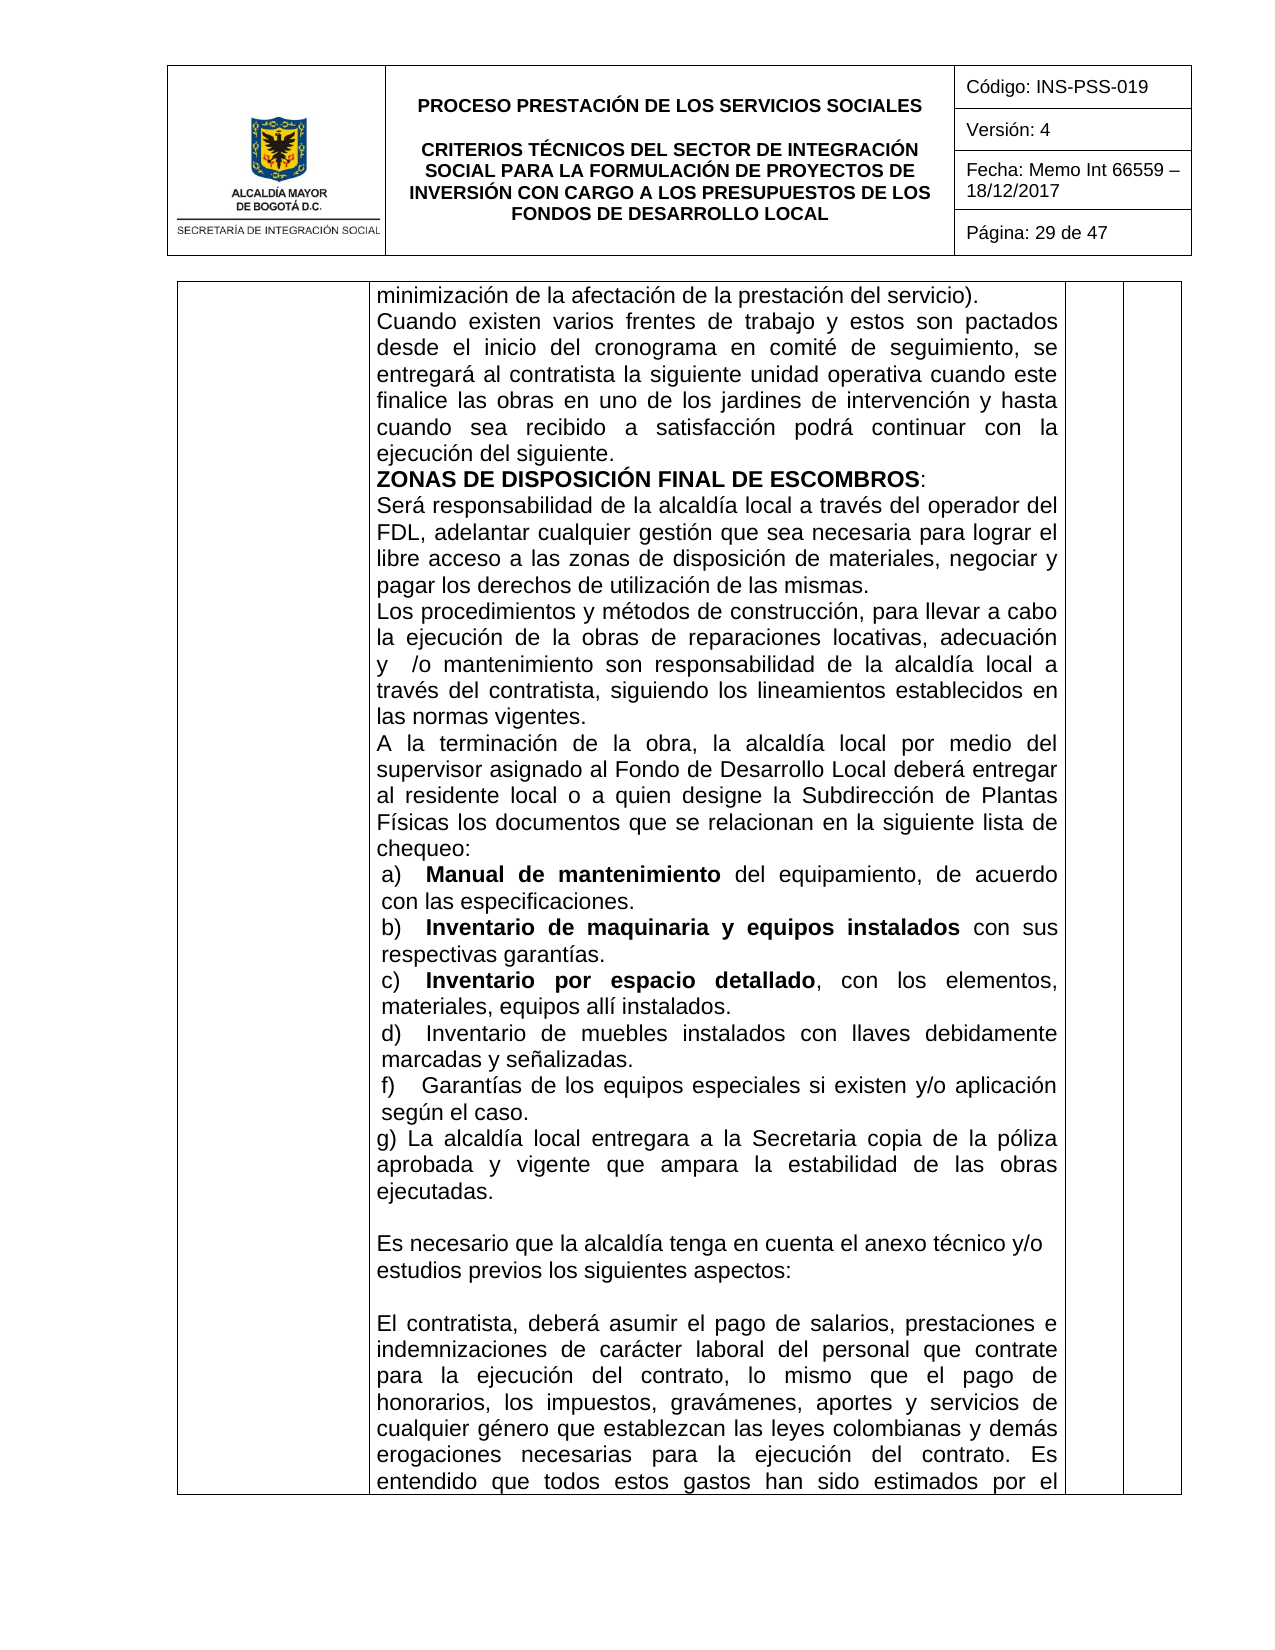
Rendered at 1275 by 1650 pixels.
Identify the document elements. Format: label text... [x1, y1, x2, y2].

picture [176, 117, 381, 234]
table_cell [1124, 282, 1181, 1494]
table_cell X [1066, 282, 1123, 1494]
